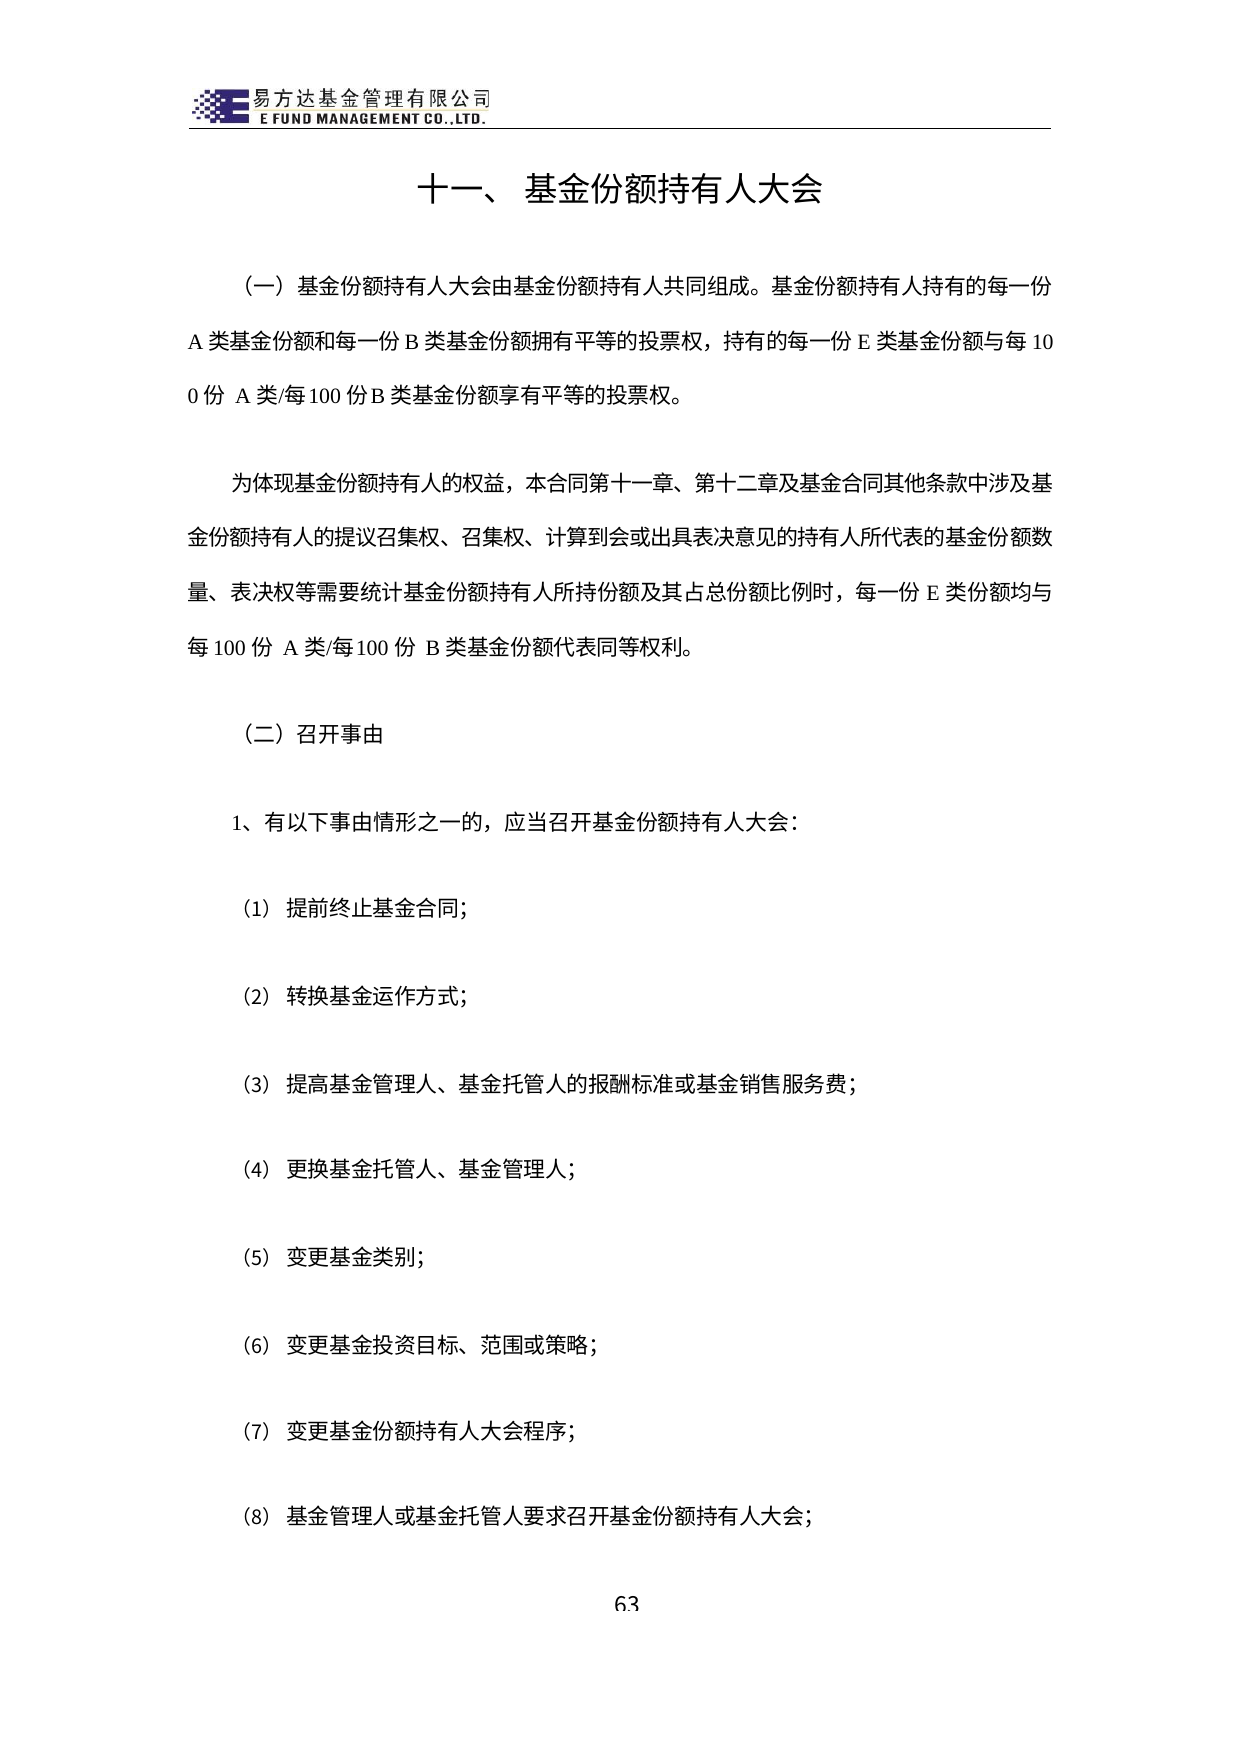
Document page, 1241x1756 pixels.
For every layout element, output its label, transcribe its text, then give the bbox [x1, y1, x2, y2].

list 提高基金管理人、基金托管人的报酬标准或基金销售服务费； [231, 1067, 1098, 1098]
picture [192, 88, 489, 125]
list 更换基金托管人、基金管理人； [231, 1152, 1098, 1184]
list 变更基金份额持有人大会程序； [231, 1414, 1098, 1445]
list 转换基金运作方式； [231, 979, 1098, 1010]
text 为体现基金份额持有人的权益，本合同第十一章、第十二章及基金合同其他条款中涉及基金份额持有人的提议召集权、召集权、计算到会或出具表决意见的持有人所代表的基金份额数量、表决权等需要统计基金份额持有人所持份额及其占总份额比例时，每一份 E 类份额均与每 100 份A 类/每 100 份B 类基金份额代表同等权利。 [187, 466, 1053, 661]
list 变更基金投资目标、范围或策略； [231, 1328, 1098, 1360]
text （一）基金份额持有人大会由基金份额持有人共同组成。基金份额持有人持有的每一份A 类基金份额和每一份 B 类基金份额拥有平等的投票权，持有的每一份 E 类基金份额与每100 份A 类/每 100 份 B 类基金份额享有平等的投票权。 [187, 269, 1053, 410]
list 基金管理人或基金托管人要求召开基金份额持有人大会； [231, 1499, 1098, 1531]
subtitle 十一、 基金份额持有人大会 [175, 163, 1065, 211]
list 变更基金类别； [231, 1240, 1098, 1272]
text 1、有以下事由情形之一的，应当召开基金份额持有人大会： [231, 805, 1098, 837]
list 提前终止基金合同； [231, 891, 1098, 922]
text （二）召开事由 [231, 717, 1098, 749]
